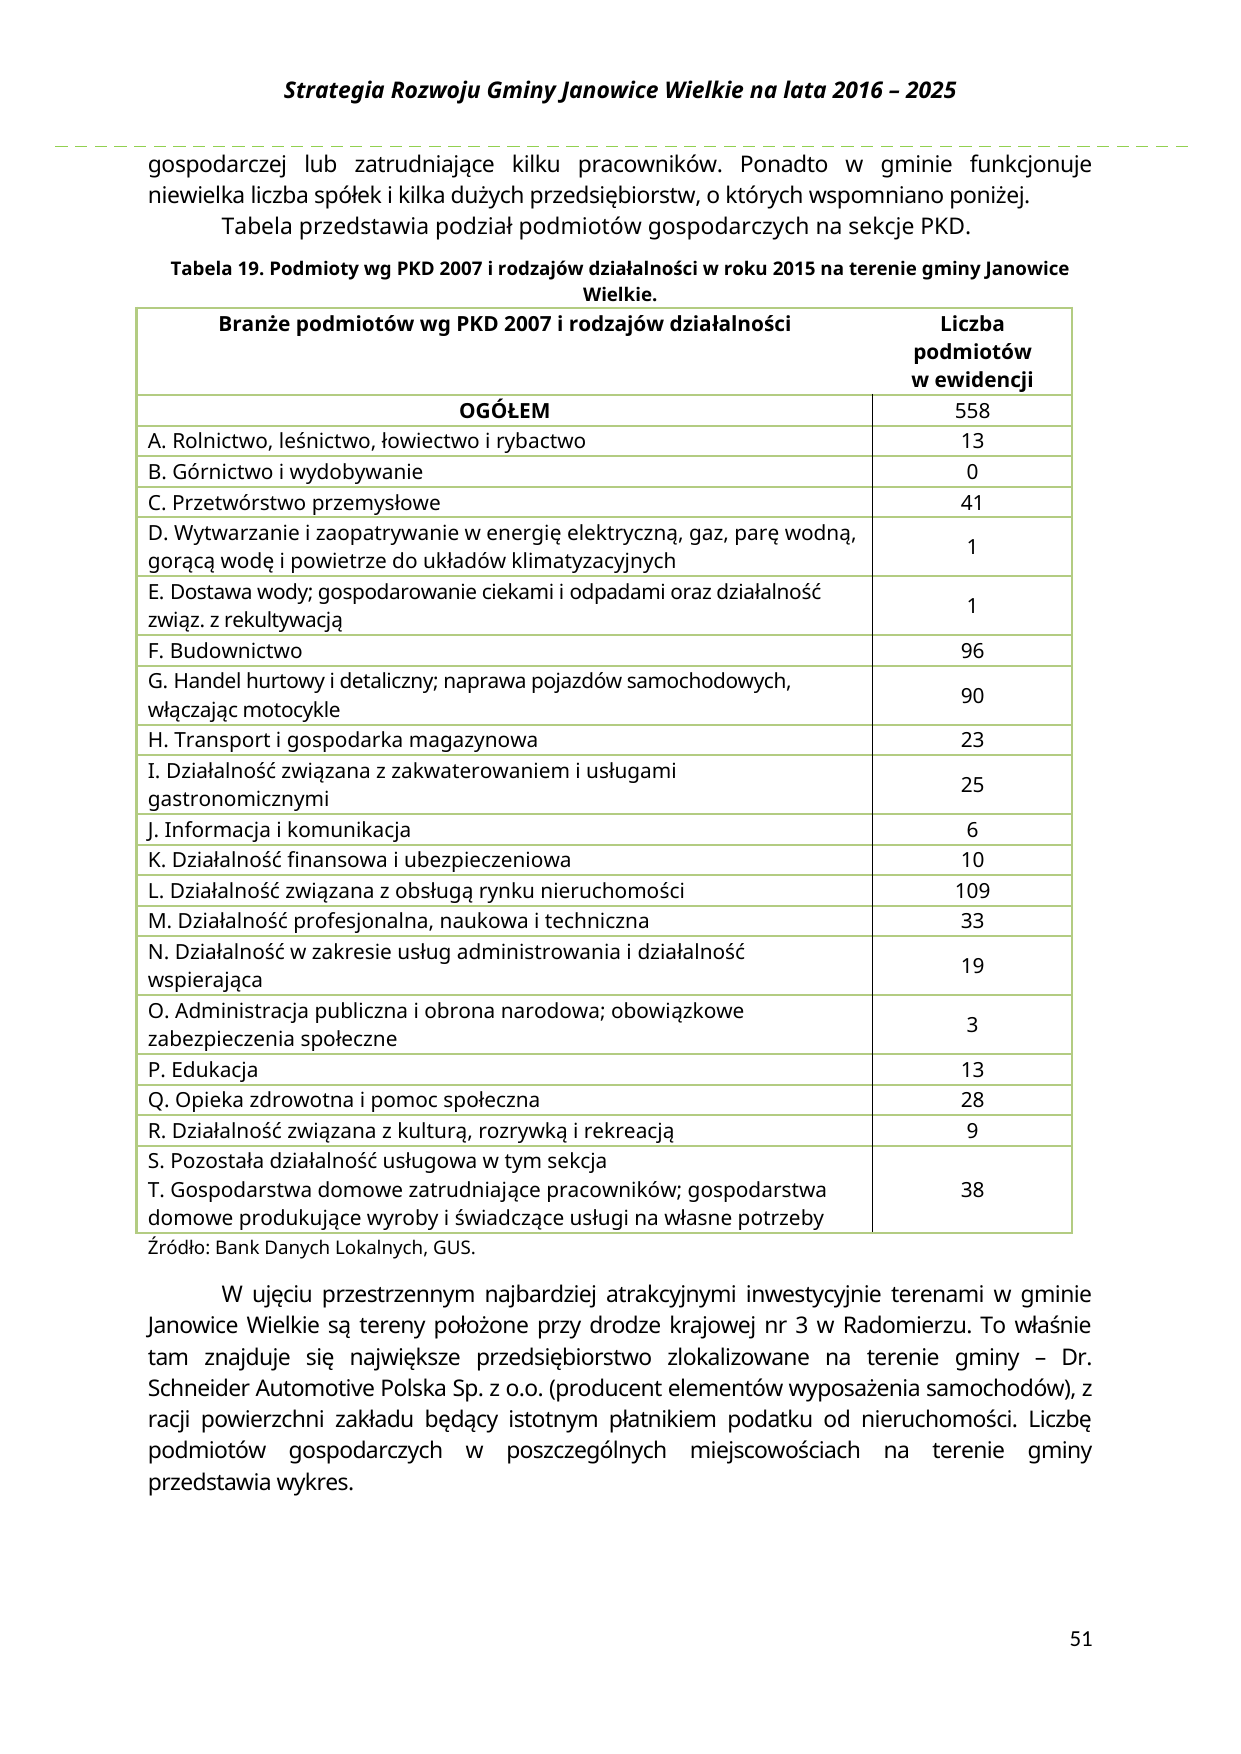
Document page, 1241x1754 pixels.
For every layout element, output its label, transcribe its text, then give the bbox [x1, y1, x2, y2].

table_cell 33 [873, 907, 1071, 935]
table_cell 28 [873, 1086, 1071, 1114]
text Źródło: Bank Danych Lokalnych, GUS. [148, 1234, 1093, 1259]
table_cell 0 [873, 457, 1071, 486]
table_cell M. Działalność profesjonalna, naukowa i techniczna [138, 907, 872, 935]
table_cell L. Działalność związana z obsługą rynku nieruchomości [138, 876, 872, 904]
table_cell 23 [873, 726, 1071, 754]
table_cell Q. Opieka zdrowotna i pomoc społeczna [138, 1086, 872, 1114]
table_cell 109 [873, 876, 1071, 904]
table_cell P. Edukacja [138, 1055, 872, 1083]
table_cell 1 [873, 577, 1071, 634]
table_cell 9 [873, 1116, 1071, 1144]
table_cell C. Przetwórstwo przemysłowe [138, 488, 872, 516]
table_cell 13 [873, 427, 1071, 455]
table_header Branże podmiotów wg PKD 2007 i rodzajów działalności [138, 309, 873, 394]
table_cell 25 [873, 756, 1071, 813]
table_cell E. Dostawa wody; gospodarowanie ciekami i odpadami oraz działalność związ. z rekultywacją [138, 577, 872, 634]
table_cell K. Działalność finansowa i ubezpieczeniowa [138, 846, 872, 874]
table_cell N. Działalność w zakresie usług administrowania i działalność wspierająca [138, 937, 872, 994]
table_cell I. Działalność związana z zakwaterowaniem i usługami gastronomicznymi [138, 756, 872, 813]
table_cell B. Górnictwo i wydobywanie [138, 457, 872, 486]
table_cell 19 [873, 937, 1071, 994]
table_cell G. Handel hurtowy i detaliczny; naprawa pojazdów samochodowych, włączając motocykle [138, 667, 872, 723]
table_cell 10 [873, 846, 1071, 874]
table_cell O. Administracja publiczna i obrona narodowa; obowiązkowe zabezpieczenia społeczne [138, 996, 872, 1053]
table_cell 41 [873, 488, 1071, 516]
table_cell 6 [873, 815, 1071, 843]
table_cell H. Transport i gospodarka magazynowa [138, 726, 872, 754]
table_header Liczba podmiotów w ewidencji [873, 309, 1071, 394]
table_cell 3 [873, 996, 1071, 1053]
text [148, 148, 1093, 210]
table_cell 90 [873, 667, 1071, 723]
table_cell R. Działalność związana z kulturą, rozrywką i rekreacją [138, 1116, 872, 1144]
table_cell 13 [873, 1055, 1071, 1083]
table_cell 1 [873, 518, 1071, 575]
table_cell D. Wytwarzanie i zaopatrywanie w energię elektryczną, gaz, parę wodną, gorącą wodę i powietrze do układów klimatyzacyjnych [138, 518, 872, 575]
table_cell A. Rolnictwo, leśnictwo, łowiectwo i rybactwo [138, 427, 872, 455]
table_cell S. Pozostała działalność usługowa w tym sekcja T. Gospodarstwa domowe zatrudniające pracowników; gospodarstwa domowe produkujące wyroby i świadczące usługi na własne potrzeby [138, 1147, 872, 1232]
table_cell F. Budownictwo [138, 636, 872, 664]
table_cell OGÓŁEM [138, 396, 872, 424]
text Tabela przedstawia podział podmiotów gospodarczych na sekcje PKD. [148, 210, 1093, 241]
table_cell 558 [873, 396, 1071, 424]
table_cell J. Informacja i komunikacja [138, 815, 872, 843]
table_cell 38 [873, 1147, 1071, 1232]
text Tabela 19. Podmioty wg PKD 2007 i rodzajów działalności w roku 2015 na terenie gminy Janowice Wielkie. [148, 256, 1093, 307]
table_cell 96 [873, 636, 1071, 664]
text W ujęciu przestrzennym najbardziej atrakcyjnymi inwestycyjnie terenami w gminie Janowice Wielkie są tereny położone przy drodze krajowej nr 3 w Radomierzu. To właśnie tam znajduje się największe przedsiębiorstwo zlokalizowane na terenie gminy – Dr. Schneider Automotive Polska Sp. z o.o. (producent elementów wyposażenia samochodów), z racji powierzchni zakładu będący istotnym płatnikiem podatku od nieruchomości. Liczbę podmiotów gospodarczych w poszczególnych miejscowościach na terenie gminy przedstawia wykres. [148, 1278, 1093, 1497]
